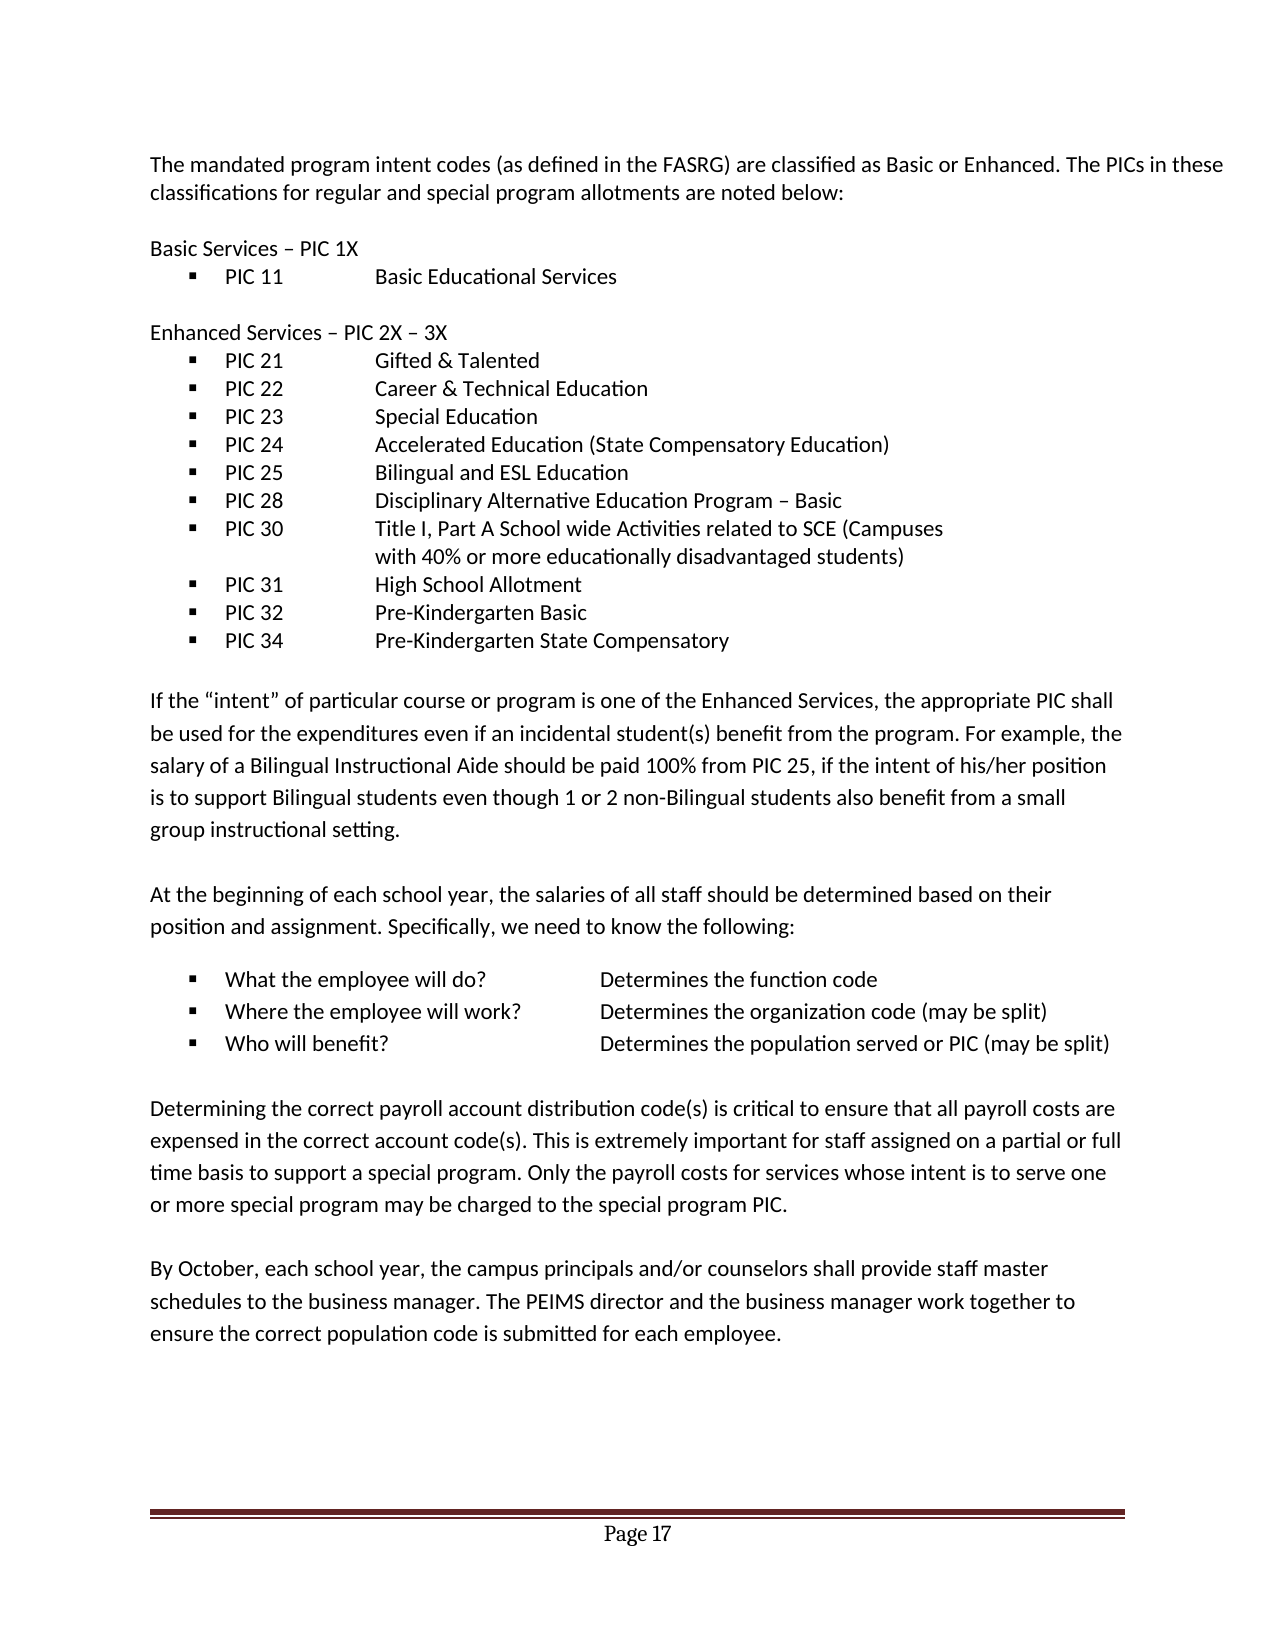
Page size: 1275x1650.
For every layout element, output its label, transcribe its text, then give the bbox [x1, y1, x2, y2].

list What the employee will do? Determines the function code [187, 965, 1125, 993]
text The mandated program intent codes (as defined in the FASRG) are classified as Basic or Enhanced. The PICs in these classifications for regular and special program allotments are noted below: [150, 150, 1228, 206]
list PIC 24 Accelerated Education (State Compensatory Education) [187, 430, 1228, 458]
list PIC 34 Pre-Kindergarten State Compensatory [187, 626, 1228, 654]
list PIC 30 Title I, Part A School wide Activities related to SCE (Campuses [187, 514, 1228, 542]
list PIC 25 Bilingual and ESL Education [187, 458, 1228, 486]
list PIC 23 Special Education [187, 402, 1228, 430]
text If the “intent” of particular course or program is one of the Enhanced Services, the appropriate PIC shall be used for the expenditures even if an incidental student(s) benefit from the program. For example, the salary of a Bilingual Instructional Aide should be paid 100% from PIC 25, if the intent of his/her position is to support Bilingual students even though 1 or 2 non-Bilingual students also benefit from a small group instructional setting. [150, 687, 1125, 843]
list PIC 21 Gifted & Talented [187, 346, 1228, 374]
list PIC 22 Career & Technical Education [187, 374, 1228, 402]
text At the beginning of each school year, the salaries of all staff should be determined based on their position and assignment. Specifically, we need to know the following: [150, 880, 1125, 940]
text By October, each school year, the campus principals and/or counselors shall provide staff master schedules to the business manager. The PEIMS director and the business manager work together to ensure the correct population code is submitted for each employee. [150, 1254, 1125, 1347]
list PIC 28 Disciplinary Alternative Education Program – Basic [187, 486, 1228, 514]
list PIC 11 Basic Educational Services [187, 262, 1228, 290]
list Who will benefit? Determines the population served or PIC (may be split) [187, 1029, 1125, 1057]
text Enhanced Services – PIC 2X – 3X [150, 318, 1228, 346]
list Where the employee will work? Determines the organization code (may be split) [187, 997, 1125, 1025]
list PIC 31 High School Allotment [187, 570, 1228, 598]
text Determining the correct payroll account distribution code(s) is critical to ensure that all payroll costs are expensed in the correct account code(s). This is extremely important for staff assigned on a partial or full time basis to support a special program. Only the payroll costs for services whose intent is to serve one or more special program may be charged to the special program PIC. [150, 1094, 1125, 1218]
text with 40% or more educationally disadvantaged students) [300, 542, 1228, 570]
text Basic Services – PIC 1X [150, 234, 1228, 262]
list PIC 32 Pre-Kindergarten Basic [187, 598, 1228, 626]
